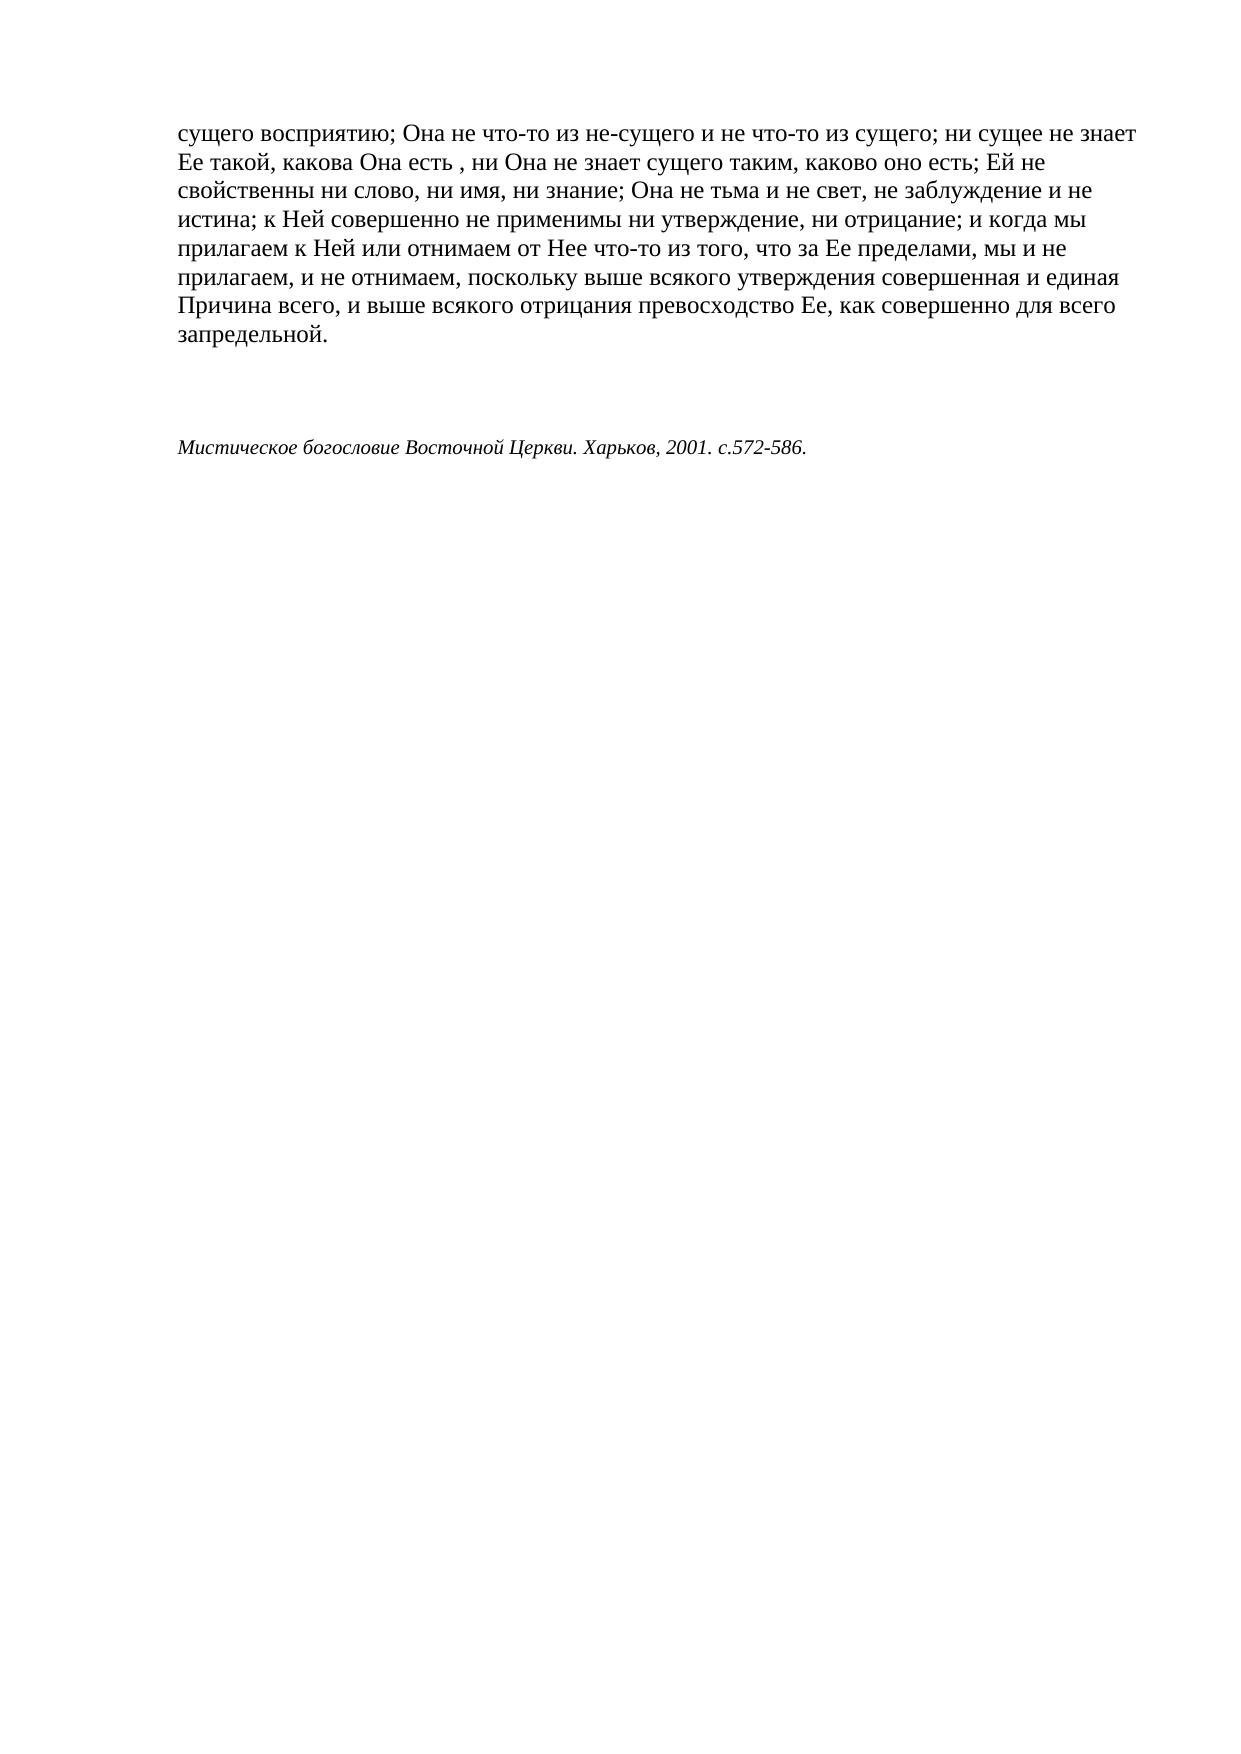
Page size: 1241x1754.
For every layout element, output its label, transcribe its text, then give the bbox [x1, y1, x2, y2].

text Мистическое богословие Восточной Церкви. Харьков, 2001. с.572-586. [177, 435, 1152, 459]
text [177, 118, 1152, 348]
